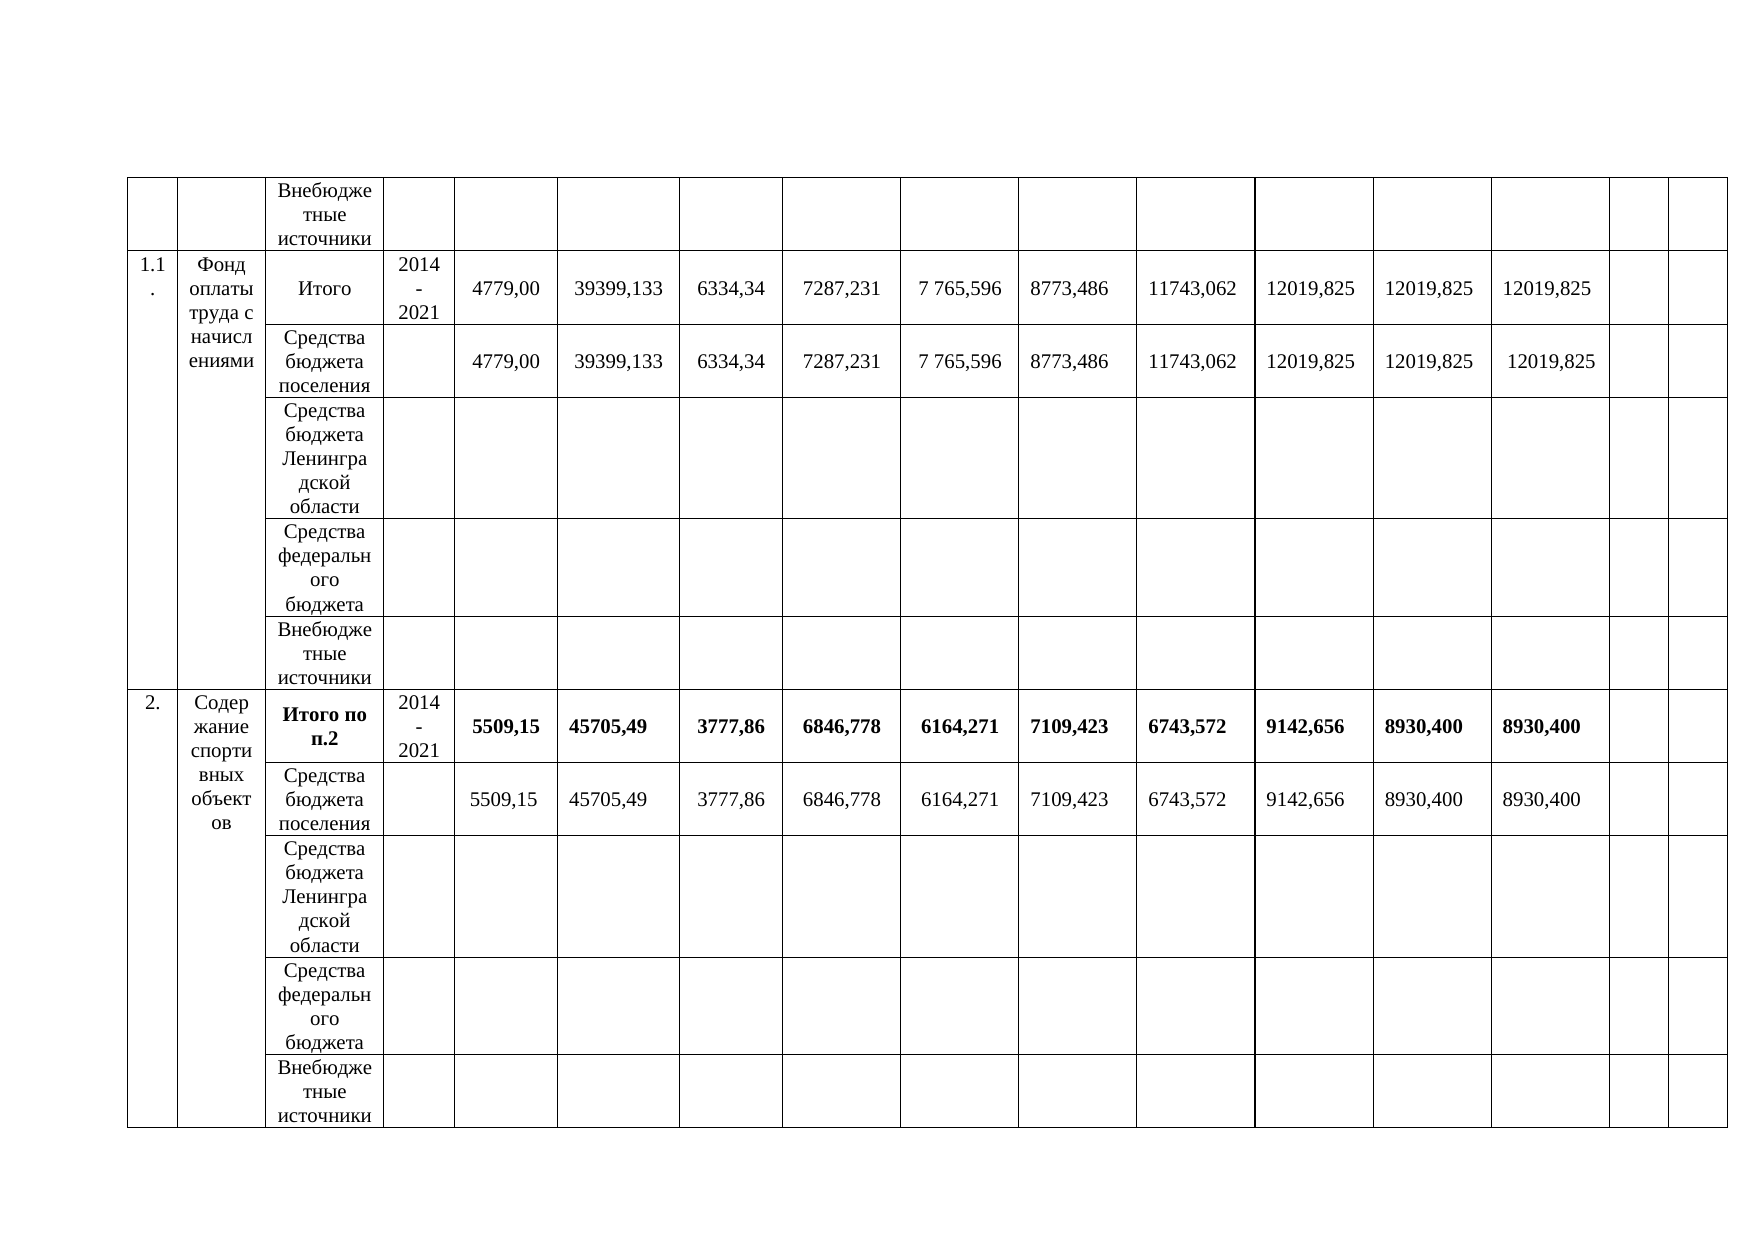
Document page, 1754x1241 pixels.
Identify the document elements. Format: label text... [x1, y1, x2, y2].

table_cell 7109,423 [1019, 763, 1136, 835]
table_cell [1374, 398, 1491, 518]
table_cell Содержание спортивных объектов [178, 690, 265, 1127]
table_cell [558, 178, 679, 250]
table_cell [455, 1055, 557, 1127]
table_cell [783, 958, 900, 1054]
table_cell [1669, 958, 1727, 1054]
table_cell [1256, 958, 1373, 1054]
table_cell 4779,00 [455, 325, 557, 397]
table_cell [1669, 178, 1727, 250]
table_cell [680, 519, 782, 616]
table_cell [1492, 178, 1609, 250]
table_cell [1492, 958, 1609, 1054]
table_cell 4779,00 [455, 251, 557, 324]
table_cell [1019, 958, 1136, 1054]
table_cell 7287,231 [783, 325, 900, 397]
table_cell [783, 519, 900, 616]
table_cell [783, 178, 900, 250]
table_cell 6164,271 [901, 763, 1018, 835]
table_cell [455, 178, 557, 250]
table_cell [1019, 617, 1136, 689]
table_cell [1256, 519, 1373, 616]
table_cell Средства бюджета Ленинградской области [266, 836, 383, 957]
table_cell [1256, 1055, 1373, 1127]
table_cell [680, 1055, 782, 1127]
table_cell 12019,825 [1492, 251, 1609, 324]
table_cell 12019,825 [1374, 325, 1491, 397]
table_cell [1019, 836, 1136, 957]
table_cell 12019,825 [1374, 251, 1491, 324]
table_cell [1256, 178, 1373, 250]
table_cell [558, 1055, 679, 1127]
table_cell 7109,423 [1019, 690, 1136, 762]
table_cell 8773,486 [1019, 325, 1136, 397]
table_cell 7 765,596 [901, 325, 1018, 397]
table_cell [558, 958, 679, 1054]
table_cell 39399,133 [558, 325, 679, 397]
table_cell [1610, 617, 1668, 689]
table_cell [384, 1055, 454, 1127]
table_cell [1669, 251, 1727, 324]
table_cell [783, 836, 900, 957]
table_cell 6743,572 [1137, 690, 1254, 762]
table_cell [1374, 178, 1491, 250]
table_cell [901, 836, 1018, 957]
table_cell Внебюджетные источники [266, 178, 383, 250]
table_cell 1.1. [128, 251, 177, 689]
table_cell [384, 178, 454, 250]
table_cell [1137, 178, 1254, 250]
table_cell [1137, 519, 1254, 616]
table_cell [1256, 398, 1373, 518]
table_cell [384, 763, 454, 835]
table_cell 2. [128, 690, 177, 1127]
table_cell [384, 325, 454, 397]
table_cell 11743,062 [1137, 325, 1254, 397]
table_cell [455, 617, 557, 689]
table_cell 7287,231 [783, 251, 900, 324]
table_cell 6164,271 [901, 690, 1018, 762]
table_cell [384, 398, 454, 518]
table_cell [1669, 398, 1727, 518]
table_cell [1256, 836, 1373, 957]
table_cell [680, 617, 782, 689]
table_cell [1492, 836, 1609, 957]
table_cell 8930,400 [1492, 763, 1609, 835]
table_cell [1374, 958, 1491, 1054]
table_cell [1669, 763, 1727, 835]
table_cell 2014-2021 [384, 251, 454, 324]
table_cell [1137, 958, 1254, 1054]
table_cell Средства бюджета поселения [266, 325, 383, 397]
table_cell [1610, 519, 1668, 616]
table_cell [1019, 519, 1136, 616]
table_cell [1610, 398, 1668, 518]
table_cell [901, 398, 1018, 518]
table_cell [901, 178, 1018, 250]
table_cell [1137, 1055, 1254, 1127]
table_cell [1610, 1055, 1668, 1127]
table_cell 8930,400 [1374, 690, 1491, 762]
table_cell 7 765,596 [901, 251, 1018, 324]
table_cell [1137, 836, 1254, 957]
table_cell Итого по п.2 [266, 690, 383, 762]
table_cell 45705,49 [558, 690, 679, 762]
table_cell [384, 519, 454, 616]
table_cell [1374, 1055, 1491, 1127]
table_cell [901, 617, 1018, 689]
table_cell [680, 398, 782, 518]
table_cell 6846,778 [783, 763, 900, 835]
table_cell [1256, 617, 1373, 689]
table_cell 12019,825 [1256, 251, 1373, 324]
table_cell [384, 958, 454, 1054]
table_cell [1669, 519, 1727, 616]
table_cell [1669, 325, 1727, 397]
table_cell [1492, 398, 1609, 518]
table_cell 2014-2021 [384, 690, 454, 762]
table_cell [901, 1055, 1018, 1127]
table_cell 8930,400 [1492, 690, 1609, 762]
table_cell Внебюджетные источники [266, 617, 383, 689]
table_cell 5509,15 [455, 763, 557, 835]
table_cell Внебюджетные источники [266, 1055, 383, 1127]
table_cell [901, 958, 1018, 1054]
table_cell [1669, 617, 1727, 689]
table_cell [1610, 836, 1668, 957]
table_cell Фонд оплаты труда с начислениями [178, 251, 265, 689]
table_cell [455, 398, 557, 518]
table_cell [1137, 617, 1254, 689]
table_cell [558, 617, 679, 689]
table_cell 8930,400 [1374, 763, 1491, 835]
table_cell 9142,656 [1256, 690, 1373, 762]
table_cell 6846,778 [783, 690, 900, 762]
table_cell [680, 178, 782, 250]
table_cell [455, 958, 557, 1054]
table_cell 5509,15 [455, 690, 557, 762]
table_cell [455, 519, 557, 616]
table_cell Средства федерального бюджета [266, 519, 383, 616]
table_cell Средства бюджета поселения [266, 763, 383, 835]
table_cell 9142,656 [1256, 763, 1373, 835]
table_cell [1374, 519, 1491, 616]
table_cell [680, 958, 782, 1054]
table_cell [1610, 763, 1668, 835]
table_cell 6743,572 [1137, 763, 1254, 835]
table_cell [901, 519, 1018, 616]
table_cell [1669, 690, 1727, 762]
table_cell [558, 519, 679, 616]
table_cell 8773,486 [1019, 251, 1136, 324]
table_cell 3777,86 [680, 763, 782, 835]
table_cell Итого [266, 251, 383, 324]
table_cell [680, 836, 782, 957]
table_cell [1610, 178, 1668, 250]
table_cell [455, 836, 557, 957]
table_cell Средства бюджета Ленинградской области [266, 398, 383, 518]
table_cell [783, 1055, 900, 1127]
table_cell [384, 617, 454, 689]
table_cell 3777,86 [680, 690, 782, 762]
table_cell [558, 398, 679, 518]
table_cell [1374, 836, 1491, 957]
table_cell [384, 836, 454, 957]
table_cell [783, 398, 900, 518]
table_cell [783, 617, 900, 689]
table_cell [1137, 398, 1254, 518]
table_cell 6334,34 [680, 251, 782, 324]
table_cell [558, 836, 679, 957]
table_cell [1374, 617, 1491, 689]
table_cell Средства федерального бюджета [266, 958, 383, 1054]
table_cell [1610, 325, 1668, 397]
table_cell 12019,825 [1256, 325, 1373, 397]
table_cell [1019, 178, 1136, 250]
table_cell [1492, 1055, 1609, 1127]
table_cell 11743,062 [1137, 251, 1254, 324]
table_cell 12019,825 [1492, 325, 1609, 397]
table_cell [1610, 958, 1668, 1054]
table_cell [1019, 398, 1136, 518]
table_cell [1669, 1055, 1727, 1127]
table_cell [1669, 836, 1727, 957]
table_cell 6334,34 [680, 325, 782, 397]
table_cell [1610, 251, 1668, 324]
table_cell [1019, 1055, 1136, 1127]
table_cell 39399,133 [558, 251, 679, 324]
table_cell [1610, 690, 1668, 762]
table_cell 45705,49 [558, 763, 679, 835]
table_cell [1492, 617, 1609, 689]
table_cell [1492, 519, 1609, 616]
